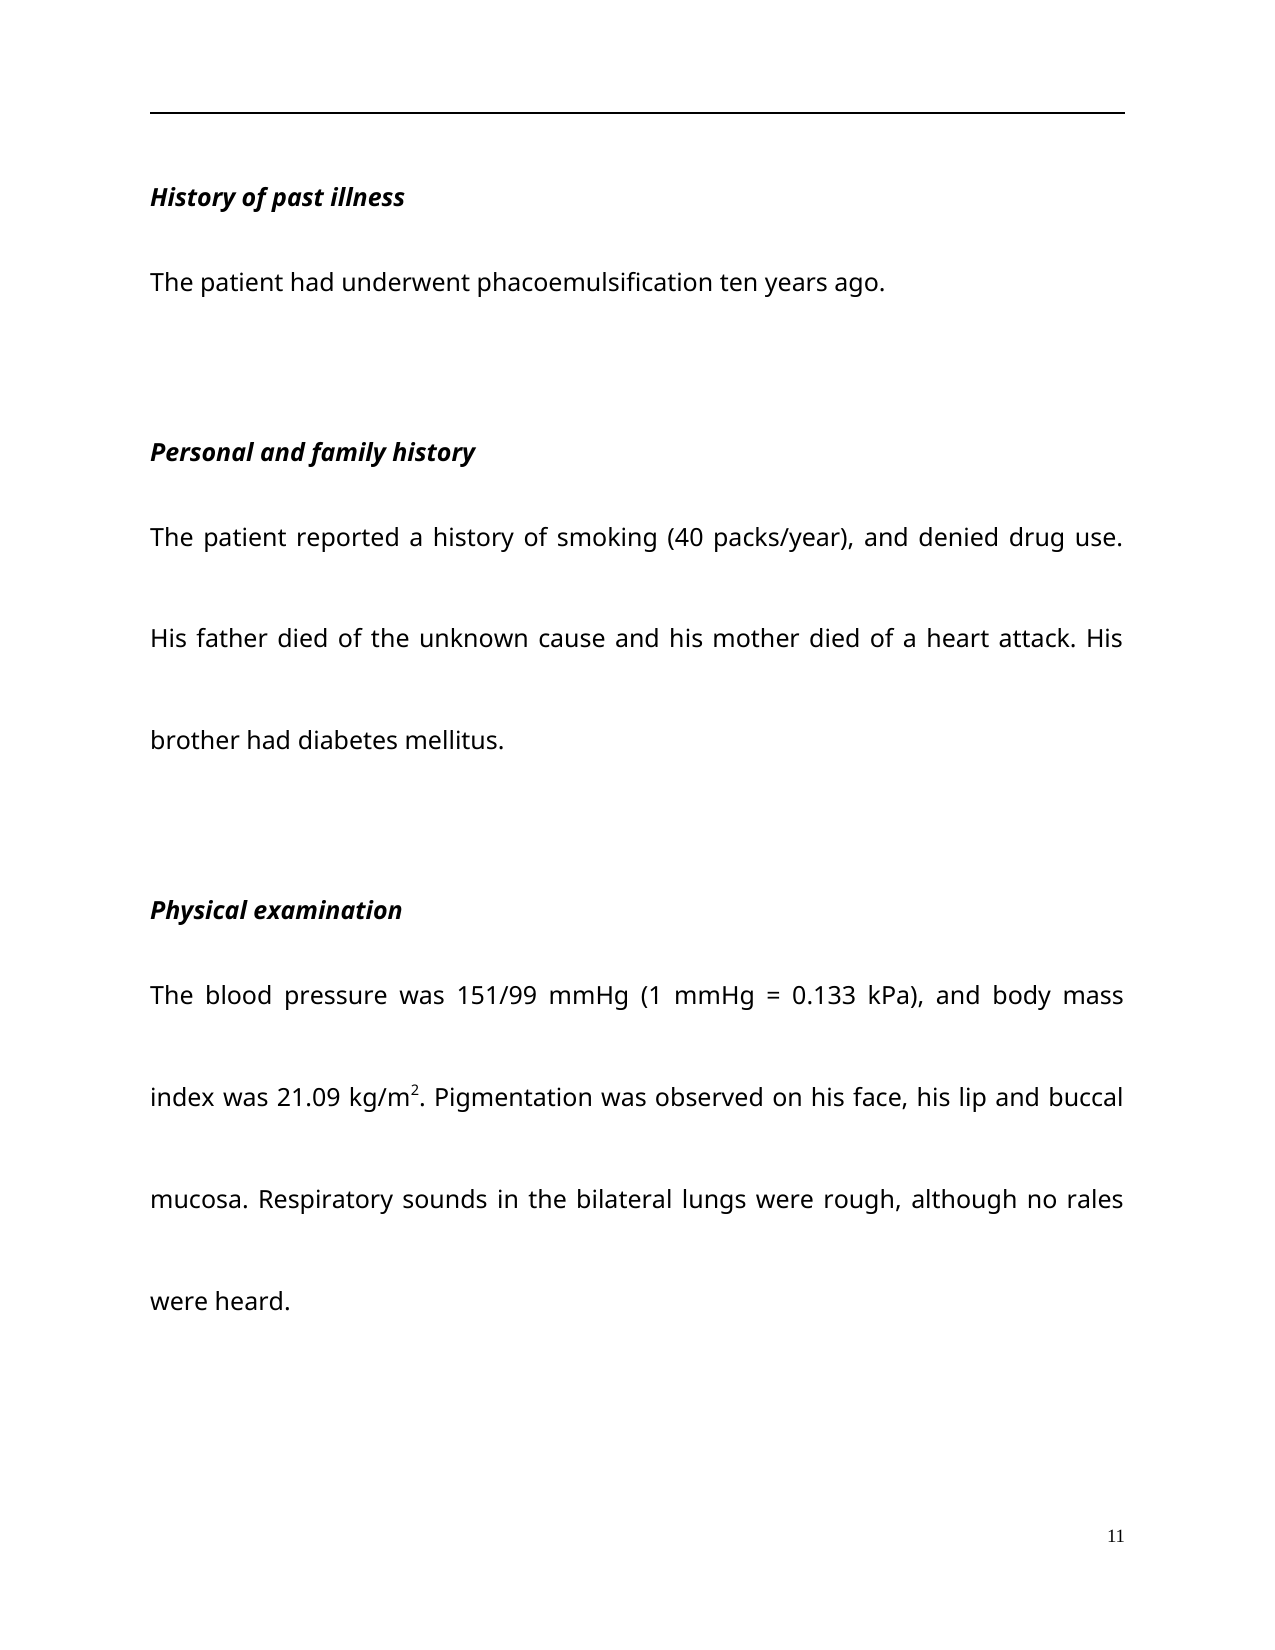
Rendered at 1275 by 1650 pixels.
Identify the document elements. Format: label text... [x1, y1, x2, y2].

text History of past illness [150, 163, 1125, 231]
text The blood pressure was 151/99 mmHg (1 mmHg = 0.133 kPa), and body mass index was 21.09 kg/m2. Pigmentation was observed on his face, his lip and buccal mucosa. Respiratory sounds in the bilateral lungs were rough, although no rales were heard. [150, 961, 1125, 1334]
text Physical examination [150, 876, 1125, 944]
text Personal and family history [150, 417, 1125, 485]
text The patient had underwent phacoemulsification ten years ago. [150, 248, 1125, 316]
text The patient reported a history of smoking (40 packs/year), and denied drug use. His father died of the unknown cause and his mother died of a heart attack. His brother had diabetes mellitus. [150, 502, 1125, 774]
